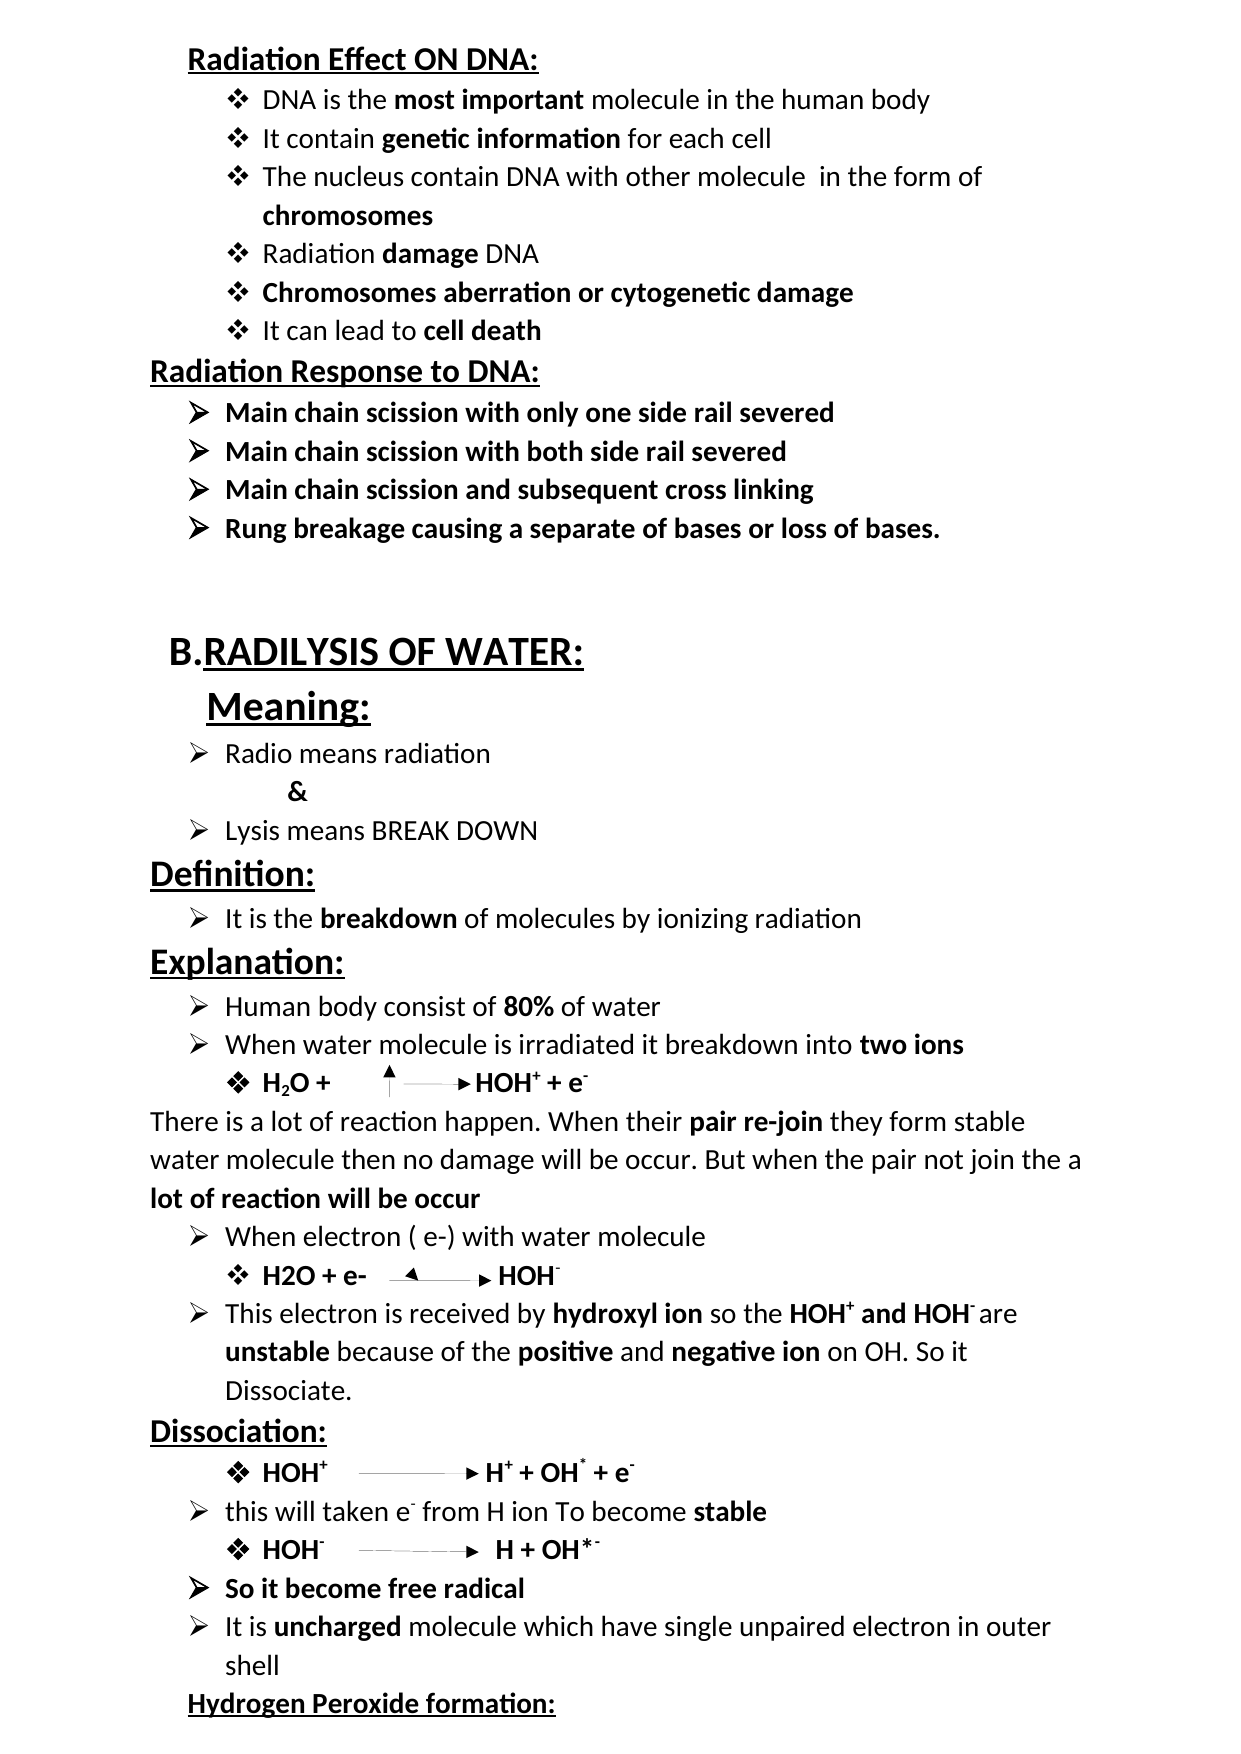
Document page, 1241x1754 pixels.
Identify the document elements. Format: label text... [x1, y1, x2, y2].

text Definition: [150, 850, 1090, 896]
list Main chain scission with both side rail severed [187, 433, 1090, 468]
text Radiation Response to DNA: [150, 351, 1090, 391]
list It can lead to cell death [225, 312, 1090, 348]
list HOH- H + OH*- [225, 1531, 1090, 1567]
text Dissociation: [150, 1410, 1090, 1451]
text Explanation: [150, 938, 1090, 984]
list Radio means radiation [187, 735, 1090, 771]
text There is a lot of reaction happen. When their pair re-join they form stable water molecule then no damage will be occur. But when the pair not join the a lot of reaction will be occur [150, 1103, 1090, 1215]
list It contain genetic information for each cell [225, 120, 1090, 156]
list Rung breakage causing a separate of bases or loss of bases. [187, 510, 1090, 545]
text Hydrogen Peroxide formation: [187, 1685, 1090, 1721]
list Chromosomes aberration or cytogenetic damage [225, 274, 1090, 309]
list Main chain scission and subsequent cross linking [187, 471, 1090, 507]
list When water molecule is irradiated it breakdown into two ions [187, 1026, 1090, 1062]
list When electron ( e-) with water molecule [187, 1218, 1090, 1254]
text & [169, 773, 1090, 809]
list This electron is received by hydroxyl ion so the HOH+ and HOH- are unstable because of the positive and negative ion on OH. So it Dissociate. [187, 1295, 1090, 1408]
list It is uncharged molecule which have single unpaired electron in outer shell [187, 1608, 1090, 1682]
list HOH+ H+ + OH* + e- [225, 1454, 1090, 1490]
list Lysis means BREAK DOWN [187, 812, 1090, 847]
list H2O + e- HOH- [225, 1257, 1090, 1292]
list It is the breakdown of molecules by ionizing radiation [187, 900, 1090, 935]
list Human body consist of 80% of water [187, 988, 1090, 1023]
text Radiation Effect ON DNA: [187, 37, 1090, 78]
list this will taken e- from H ion To become stable [187, 1493, 1090, 1528]
list The nucleus contain DNA with other molecule in the form of chromosomes [225, 158, 1090, 232]
list Radiation damage DNA [225, 235, 1090, 271]
list Main chain scission with only one side rail severed [187, 394, 1090, 430]
list So it become free radical [187, 1570, 1090, 1605]
list H2O + HOH+ + e- [225, 1064, 1090, 1100]
list DNA is the most important molecule in the human body [225, 81, 1090, 117]
text Meaning: [206, 680, 1090, 731]
list RADILYSIS OF WATER: [169, 625, 1090, 676]
